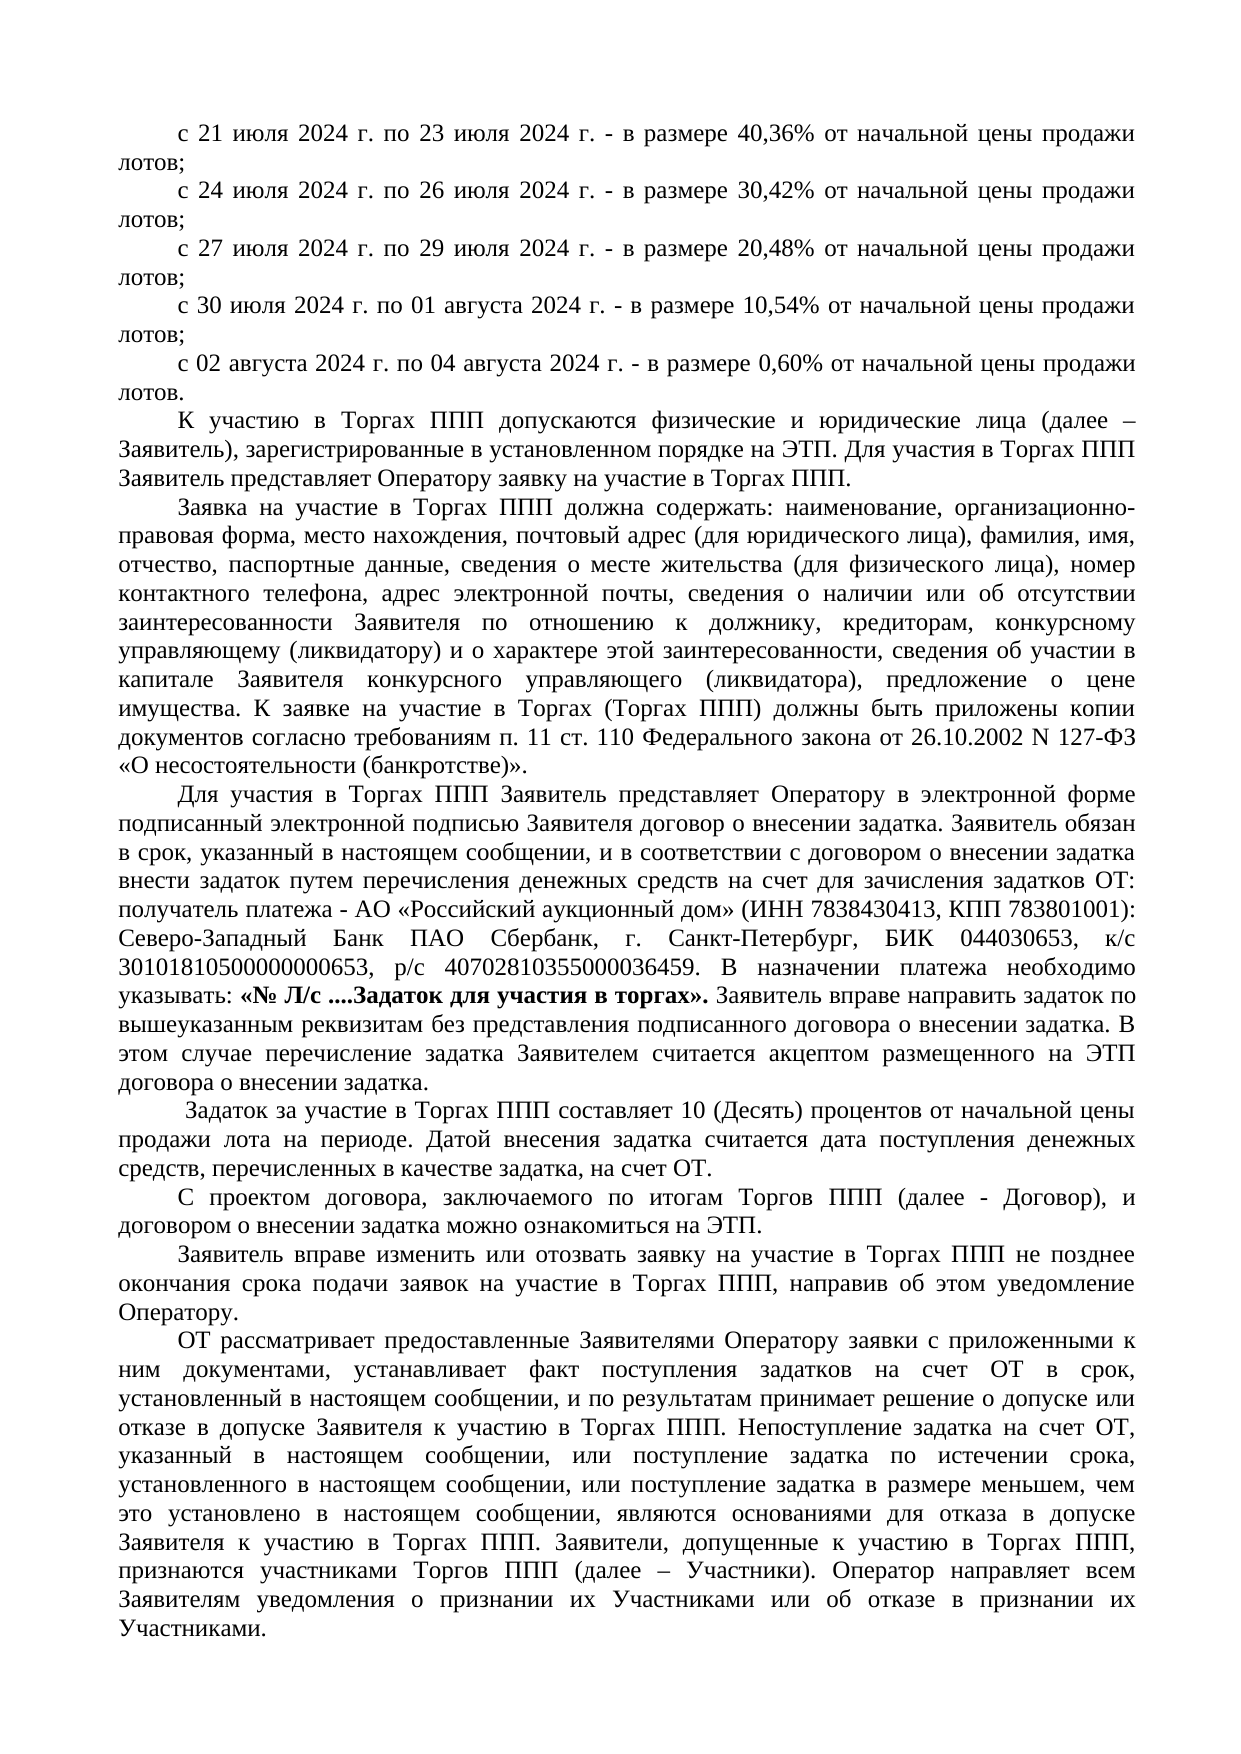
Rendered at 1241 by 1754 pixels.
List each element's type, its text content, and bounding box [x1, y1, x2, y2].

text ОТ рассматривает предоставленные Заявителями Оператору заявки с приложенными к ним документами, устанавливает факт поступления задатков на счет ОТ в срок, установленный в настоящем сообщении, и по результатам принимает решение о допуске или отказе в допуске Заявителя к участию в Торгах ППП. Непоступление задатка на счет ОТ, указанный в настоящем сообщении, или поступление задатка по истечении срока, установленного в настоящем сообщении, или поступление задатка в размере меньшем, чем это установлено в настоящем сообщении, являются основаниями для отказа в допуске Заявителя к участию в Торгах ППП. Заявители, допущенные к участию в Торгах ППП, признаются участниками Торгов ППП (далее – Участники). Оператор направляет всем Заявителям уведомления о признании их Участниками или об отказе в признании их Участниками. [118, 1326, 1137, 1642]
text с 02 августа 2024 г. по 04 августа 2024 г. - в размере 0,60% от начальной цены продажи лотов. [118, 348, 1137, 406]
text Заявка на участие в Торгах ППП должна содержать: наименование, организационно-правовая форма, место нахождения, почтовый адрес (для юридического лица), фамилия, имя, отчество, паспортные данные, сведения о месте жительства (для физического лица), номер контактного телефона, адрес электронной почты, сведения о наличии или об отсутствии заинтересованности Заявителя по отношению к должнику, кредиторам, конкурсному управляющему (ликвидатору) и о характере этой заинтересованности, сведения об участии в капитале Заявителя конкурсного управляющего (ликвидатора), предложение о цене имущества. К заявке на участие в Торгах (Торгах ППП) должны быть приложены копии документов согласно требованиям п. 11 ст. 110 Федерального закона от 26.10.2002 N 127-ФЗ «О несостоятельности (банкротстве)». [118, 492, 1137, 779]
text с 30 июля 2024 г. по 01 августа 2024 г. - в размере 10,54% от начальной цены продажи лотов; [118, 291, 1137, 348]
text с 24 июля 2024 г. по 26 июля 2024 г. - в размере 30,42% от начальной цены продажи лотов; [118, 176, 1137, 233]
text Для участия в Торгах ППП Заявитель представляет Оператору в электронной форме подписанный электронной подписью Заявителя договор о внесении задатка. Заявитель обязан в срок, указанный в настоящем сообщении, и в соответствии с договором о внесении задатка внести задаток путем перечисления денежных средств на счет для зачисления задатков ОТ: получатель платежа - АО «Российский аукционный дом» (ИНН 7838430413, КПП 783801001): Северо-Западный Банк ПАО Сбербанк, г. Санкт-Петербург, БИК 044030653, к/с 30101810500000000653, р/с 40702810355000036459. В назначении платежа необходимо указывать: «№ Л/с ....Задаток для участия в торгах». Заявитель вправе направить задаток по вышеуказанным реквизитам без представления подписанного договора о внесении задатка. В этом случае перечисление задатка Заявителем считается акцептом размещенного на ЭТП договора о внесении задатка. [118, 779, 1137, 1096]
text Задаток за участие в Торгах ППП составляет 10 (Десять) процентов от начальной цены продажи лота на периоде. Датой внесения задатка считается дата поступления денежных средств, перечисленных в качестве задатка, на счет ОТ. [118, 1096, 1137, 1182]
text С проектом договора, заключаемого по итогам Торгов ППП (далее - Договор), и договором о внесении задатка можно ознакомиться на ЭТП. [118, 1182, 1137, 1239]
text Заявитель вправе изменить или отозвать заявку на участие в Торгах ППП не позднее окончания срока подачи заявок на участие в Торгах ППП, направив об этом уведомление Оператору. [118, 1239, 1137, 1326]
text с 27 июля 2024 г. по 29 июля 2024 г. - в размере 20,48% от начальной цены продажи лотов; [118, 233, 1137, 291]
text К участию в Торгах ППП допускаются физические и юридические лица (далее – Заявитель), зарегистрированные в установленном порядке на ЭТП. Для участия в Торгах ППП Заявитель представляет Оператору заявку на участие в Торгах ППП. [118, 406, 1137, 492]
text с 21 июля 2024 г. по 23 июля 2024 г. - в размере 40,36% от начальной цены продажи лотов; [118, 118, 1137, 176]
